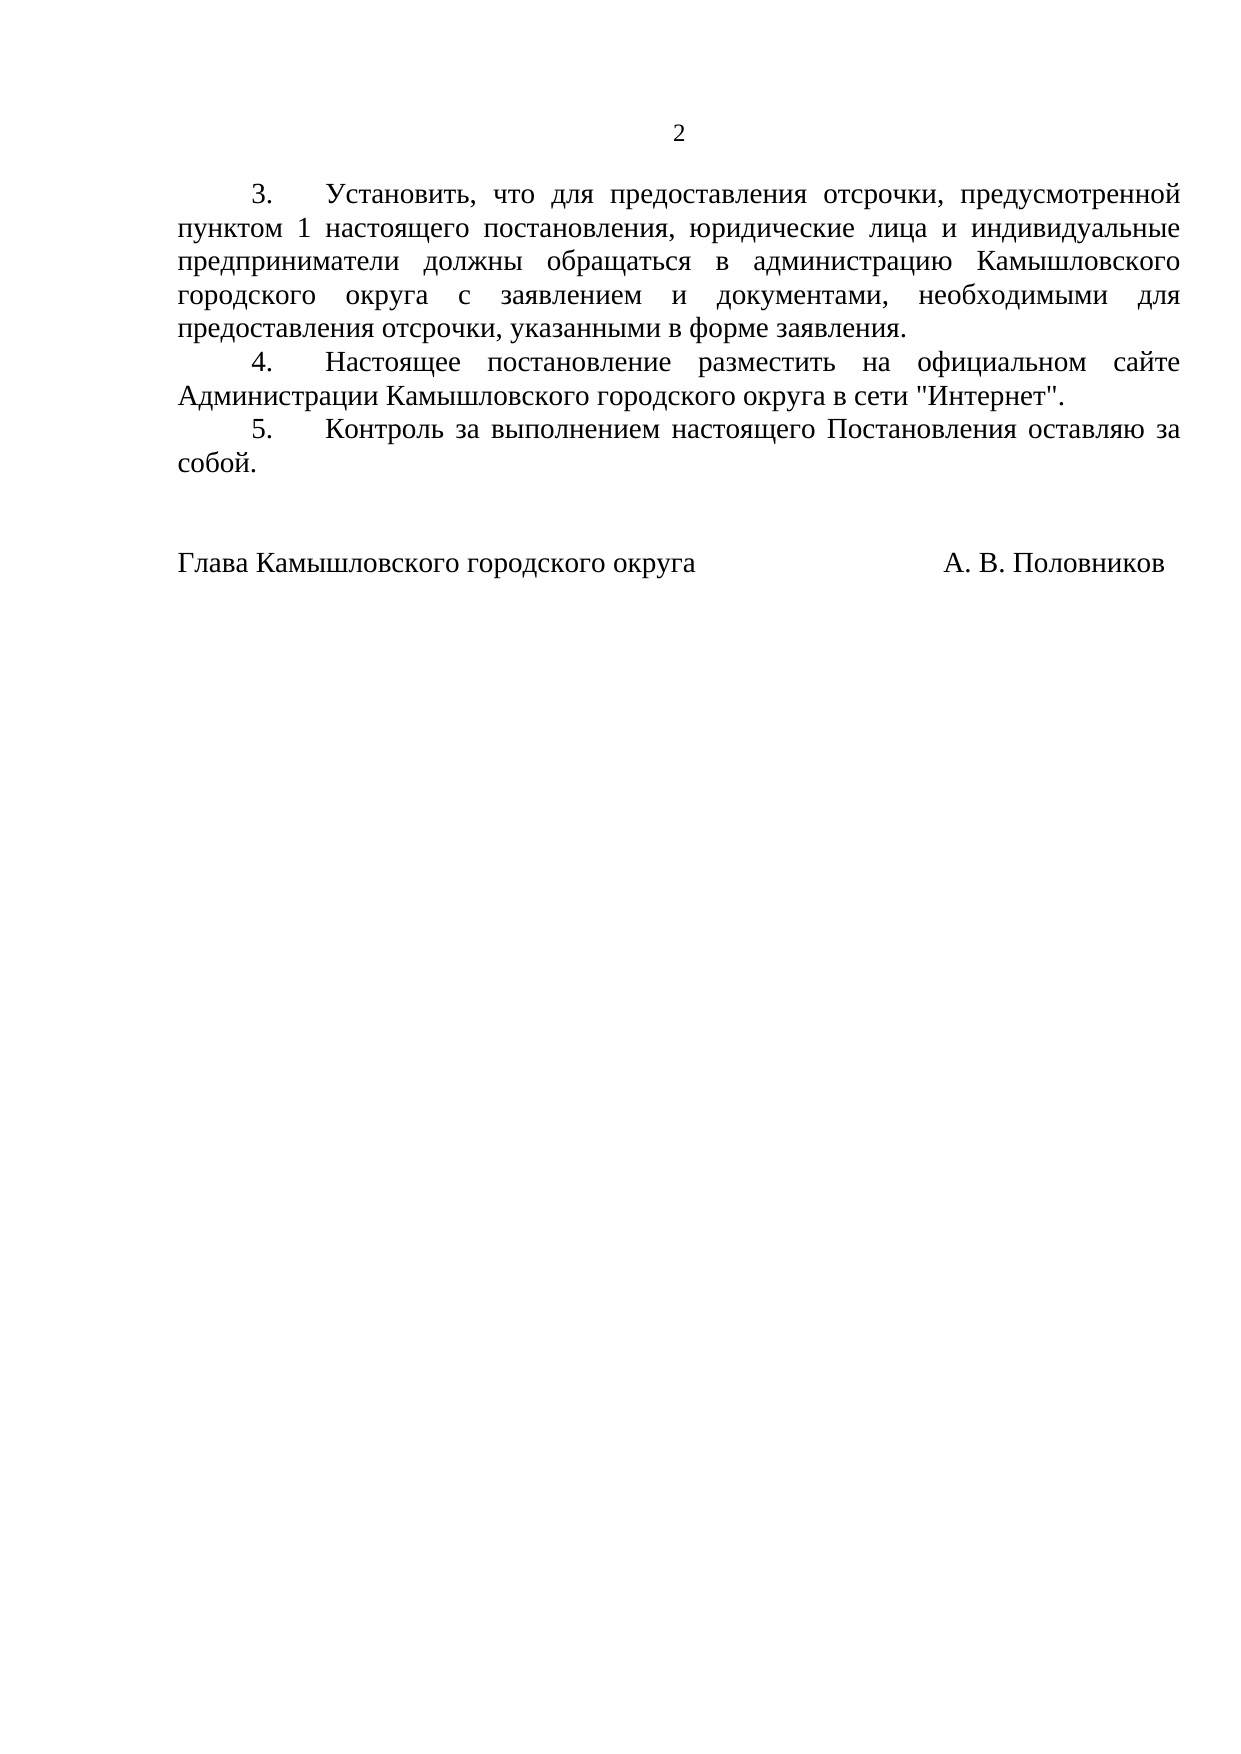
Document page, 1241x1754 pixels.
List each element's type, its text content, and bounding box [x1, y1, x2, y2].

text Глава Камышловского городского округа А. В. Половников [177, 545, 1181, 579]
list Настоящее постановление разместить на официальном сайте Администрации Камышловского городского округа в сети "Интернет". [177, 344, 1181, 411]
list Контроль за выполнением настоящего Постановления оставляю за собой. [177, 411, 1181, 478]
list Установить, что для предоставления отсрочки, предусмотренной пунктом 1 настоящего постановления, юридические лица и индивидуальные предприниматели должны обращаться в администрацию Камышловского городского округа с заявлением и документами, необходимыми для предоставления отсрочки, указанными в форме заявления. [177, 176, 1181, 344]
